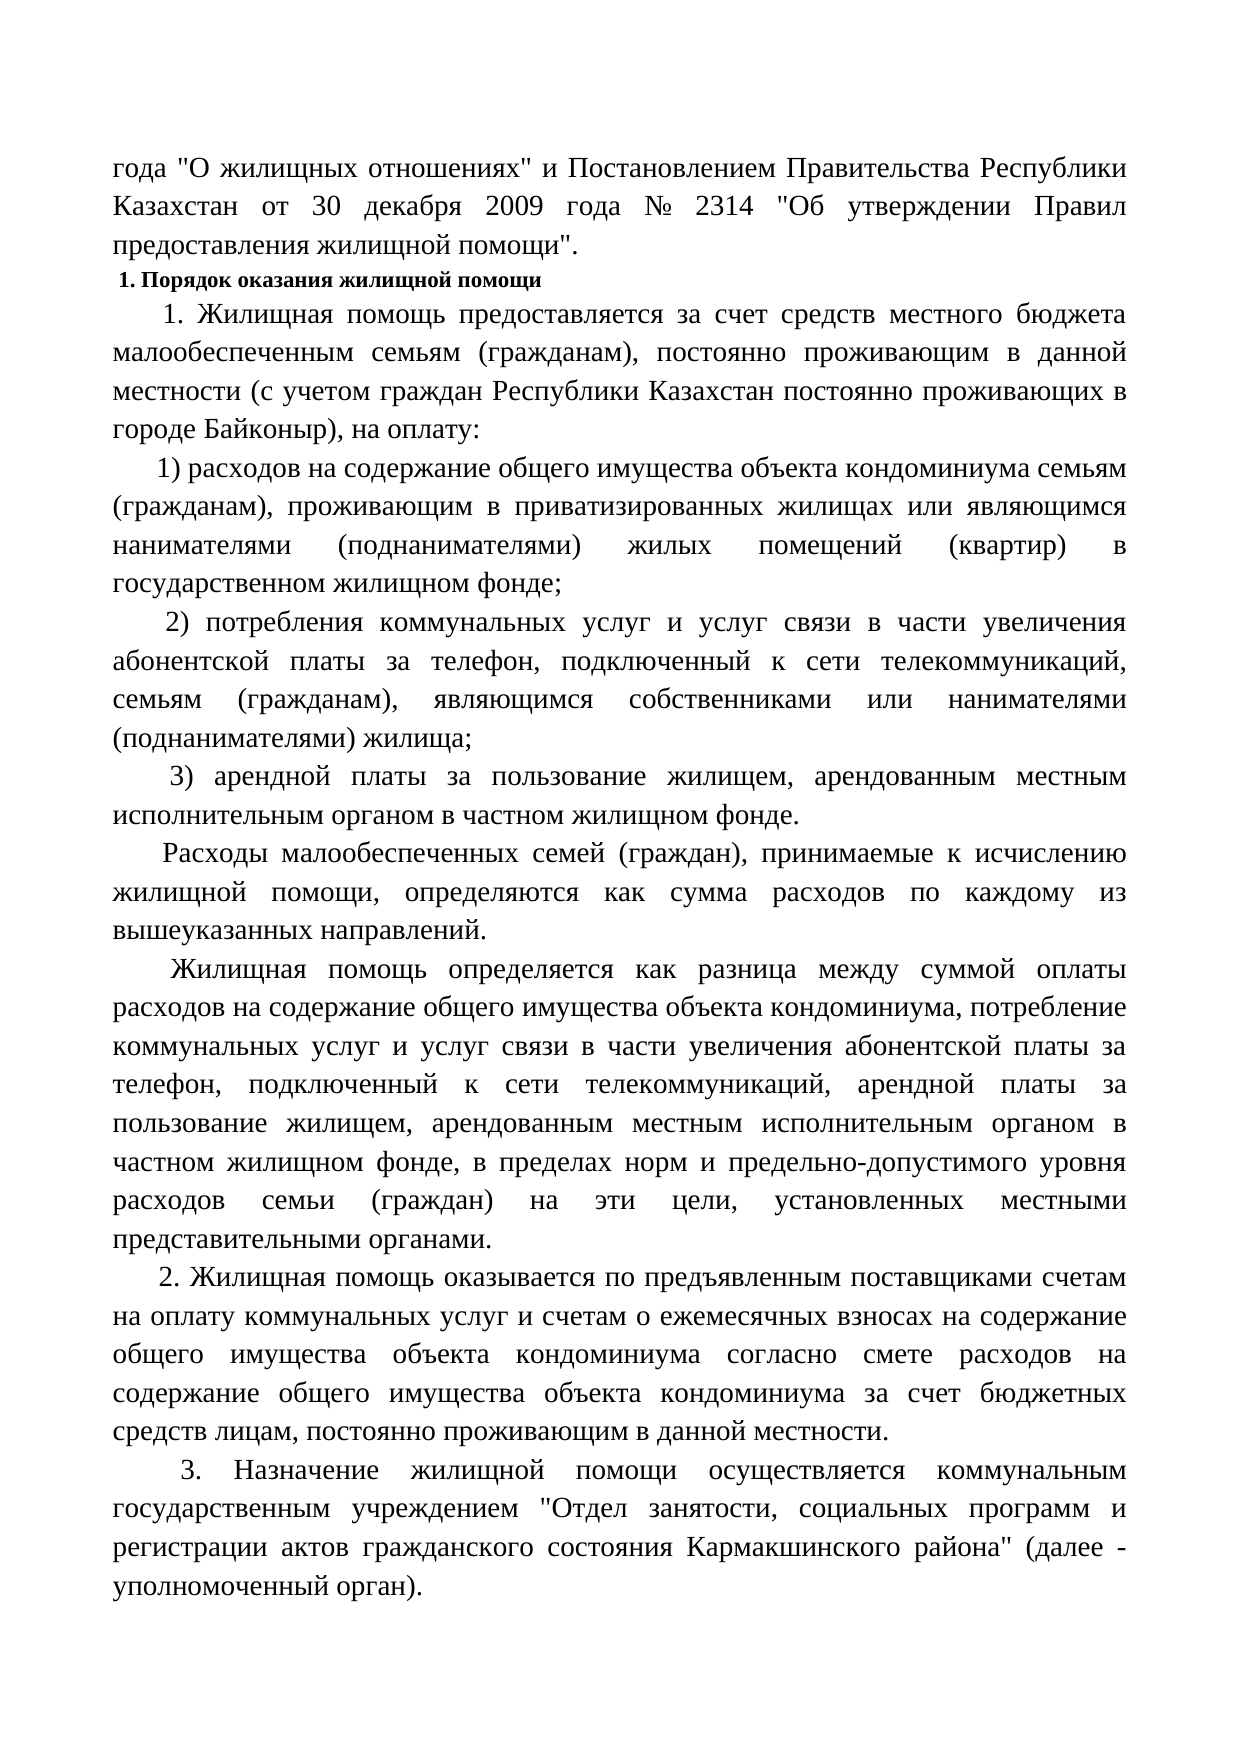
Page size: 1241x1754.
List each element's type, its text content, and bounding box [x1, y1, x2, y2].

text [112, 150, 1128, 261]
text 2) потребления коммунальных услуг и услуг связи в части увеличения абонентской платы за телефон, подключенный к сети телекоммуникаций, семьям (гражданам), являющимся собственниками или нанимателями (поднанимателями) жилища; [112, 604, 1128, 753]
text Жилищная помощь определяется как разница между суммой оплаты расходов на содержание общего имущества объекта кондоминиума, потребление коммунальных услуг и услуг связи в части увеличения абонентской платы за телефон, подключенный к сети телекоммуникаций, арендной платы за пользование жилищем, арендованным местным исполнительным органом в частном жилищном фонде, в пределах норм и предельно-допустимого уровня расходов семьи (граждан) на эти цели, установленных местными представительными органами. [112, 951, 1128, 1254]
text 3) арендной платы за пользование жилищем, арендованным местным исполнительным органом в частном жилищном фонде. [112, 758, 1128, 830]
text 2. Жилищная помощь оказывается по предъявленным поставщиками счетам на оплату коммунальных услуг и счетам о ежемесячных взносах на содержание общего имущества объекта кондоминиума согласно смете расходов на содержание общего имущества объекта кондоминиума за счет бюджетных средств лицам, постоянно проживающим в данной местности. [112, 1259, 1128, 1447]
text 1. Порядок оказания жилищной помощи [112, 266, 1128, 292]
text 1) расходов на содержание общего имущества объекта кондоминиума семьям (гражданам), проживающим в приватизированных жилищах или являющимся нанимателями (поднанимателями) жилых помещений (квартир) в государственном жилищном фонде; [112, 450, 1128, 599]
text 3. Назначение жилищной помощи осуществляется коммунальным государственным учреждением "Отдел занятости, социальных программ и регистрации актов гражданского состояния Кармакшинского района" (далее - уполномоченный орган). [112, 1452, 1128, 1601]
text 1. Жилищная помощь предоставляется за счет средств местного бюджета малообеспеченным семьям (гражданам), постоянно проживающим в данной местности (с учетом граждан Республики Казахстан постоянно проживающих в городе Байконыр), на оплату: [112, 296, 1128, 445]
text Расходы малообеспеченных семей (граждан), принимаемые к исчислению жилищной помощи, определяются как сумма расходов по каждому из вышеуказанных направлений. [112, 835, 1128, 946]
